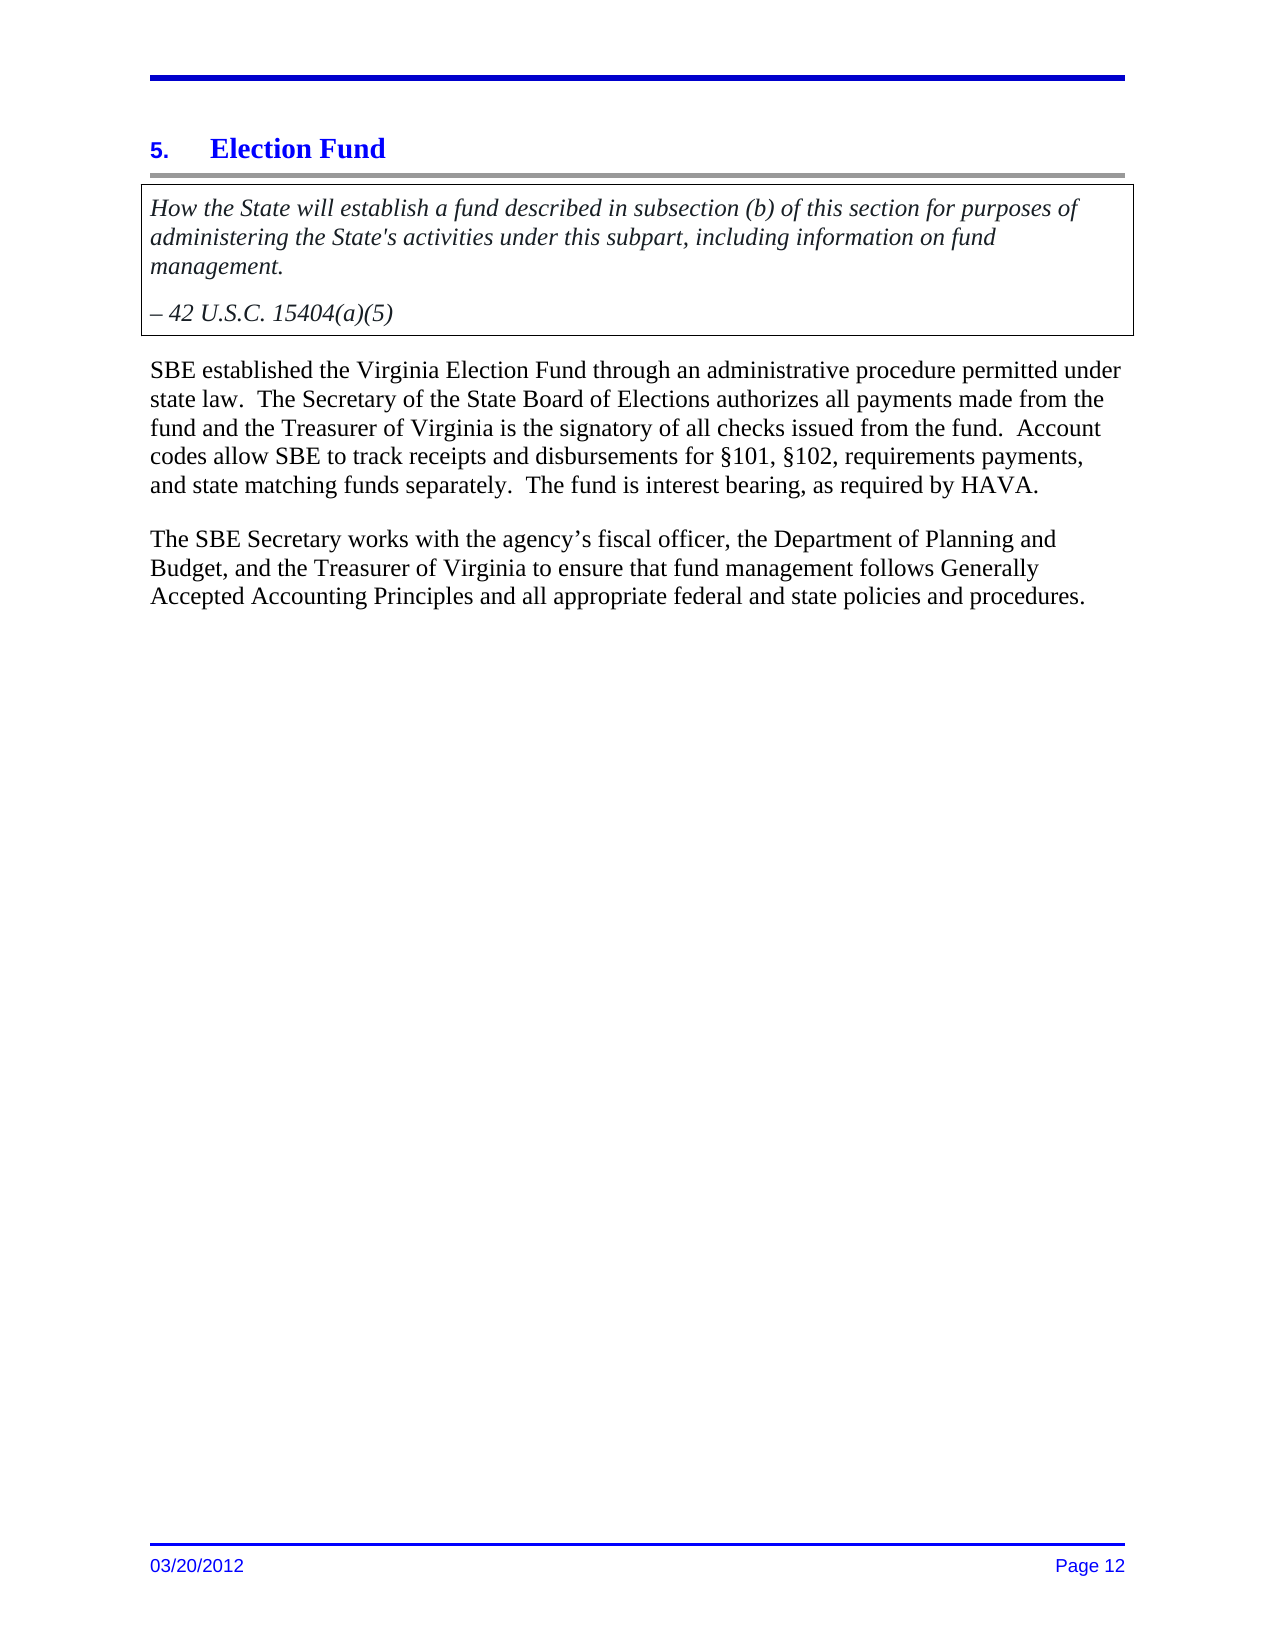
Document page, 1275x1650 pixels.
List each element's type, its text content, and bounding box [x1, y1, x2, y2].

text How the State will establish a fund described in subsection (b) of this section for purposes of administering the State's activities under this subpart, including information on fund management. [142, 185, 1133, 279]
subtitle Election Fund [150, 131, 1125, 173]
text The SBE Secretary works with the agency’s fiscal officer, the Department of Planning and Budget, and the Treasurer of Virginia to ensure that fund management follows Generally Accepted Accounting Principles and all appropriate federal and state policies and procedures. [150, 524, 1125, 610]
text – 42 U.S.C. 15404(a)(5) [142, 289, 1133, 335]
text SBE established the Virginia Election Fund through an administrative procedure permitted under state law. The Secretary of the State Board of Elections authorizes all payments made from the fund and the Treasurer of Virginia is the signatory of all checks issued from the fund. Account codes allow SBE to track receipts and disbursements for §101, §102, requirements payments, and state matching funds separately. The fund is interest bearing, as required by HAVA. [150, 355, 1125, 499]
